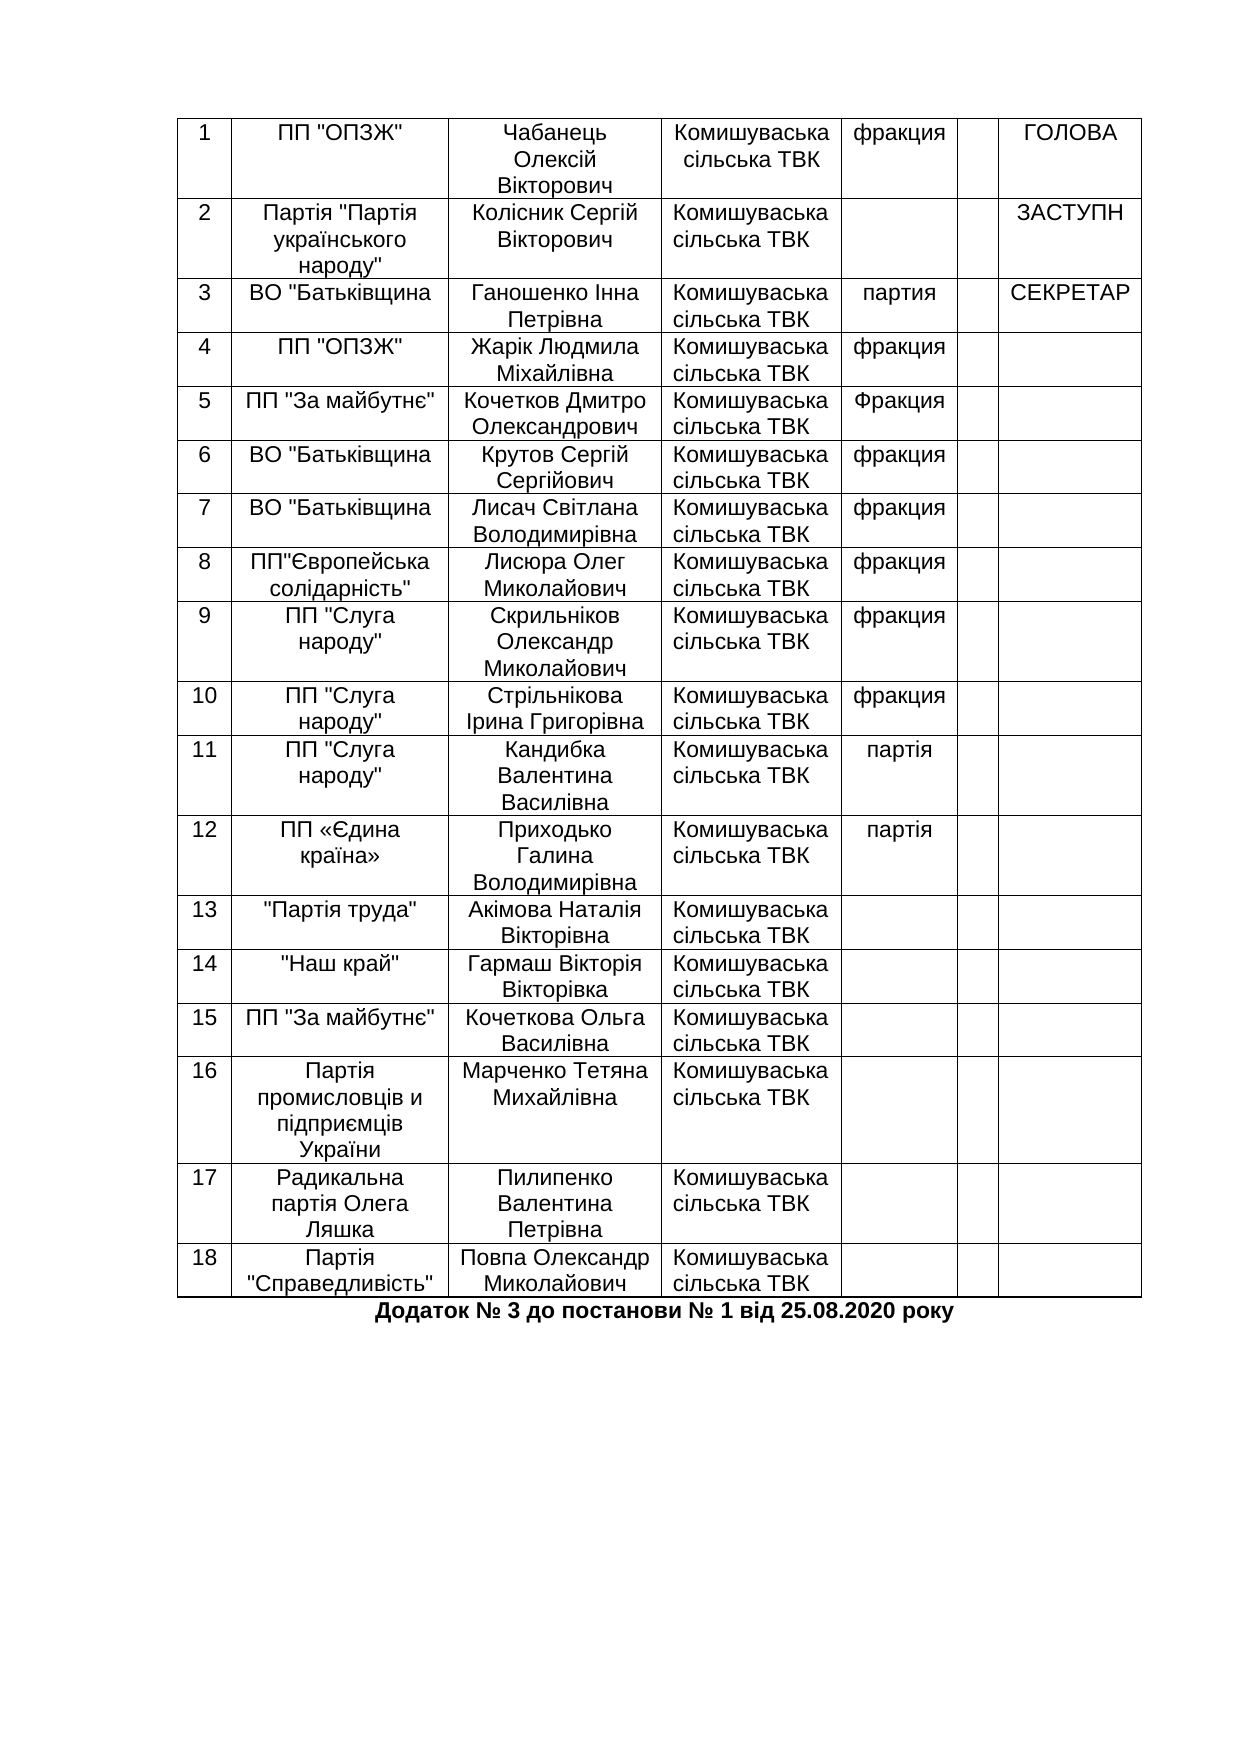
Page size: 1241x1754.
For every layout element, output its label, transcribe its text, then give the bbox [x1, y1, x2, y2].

table_header ПП "ОПЗЖ" [232, 119, 448, 198]
table_header ГОЛОВА [999, 119, 1141, 198]
table_cell ПП "ОПЗЖ" [232, 333, 448, 386]
table_header [958, 119, 998, 198]
table_cell Радикальна партія Олега Ляшка [232, 1164, 448, 1243]
table_cell Комишуваська сільська ТВК [662, 602, 841, 681]
table_cell [999, 1004, 1141, 1056]
table_cell 7 [178, 494, 231, 547]
table_cell ПП"Європейська солідарність" [232, 548, 448, 601]
table_cell Комишуваська сільська ТВК [662, 199, 841, 278]
table_cell [842, 950, 957, 1002]
table_cell [842, 1244, 957, 1296]
table_cell 9 [178, 602, 231, 681]
table_cell [842, 199, 957, 278]
table_cell партія [842, 816, 957, 895]
table_cell Партія промисловців и підприємців України [232, 1057, 448, 1163]
table_cell ВО "Батьківщина [232, 494, 448, 547]
table_cell ВО "Батьківщина [232, 441, 448, 493]
table_cell ПП «Єдина країна» [232, 816, 448, 895]
table_cell фракция [842, 602, 957, 681]
table_header 1 [178, 119, 231, 198]
table_cell 6 [178, 441, 231, 493]
table_cell Стрільнікова Ірина Григорівна [449, 682, 661, 735]
table_cell 18 [178, 1244, 231, 1296]
table_cell [999, 387, 1141, 439]
table_cell [999, 548, 1141, 601]
table_cell Комишуваська сільська ТВК [662, 736, 841, 815]
table_cell Кочетков Дмитро Олександрович [449, 387, 661, 439]
table_cell Колісник Сергій Вікторович [449, 199, 661, 278]
table_cell [958, 1244, 998, 1296]
table_cell 2 [178, 199, 231, 278]
table_cell [842, 1164, 957, 1243]
table_cell фракция [842, 441, 957, 493]
table_cell 10 [178, 682, 231, 735]
table_cell Кандибка Валентина Василівна [449, 736, 661, 815]
table_cell Комишуваська сільська ТВК [662, 1244, 841, 1296]
table_cell Комишуваська сільська ТВК [662, 896, 841, 949]
table_cell Акімова Наталія Вікторівна [449, 896, 661, 949]
table_cell [958, 1004, 998, 1056]
table_cell [958, 602, 998, 681]
table_cell [842, 1004, 957, 1056]
table_cell Приходько Галина Володимирівна [449, 816, 661, 895]
table_cell Марченко Тетяна Михайлівна [449, 1057, 661, 1163]
table_cell [958, 896, 998, 949]
table_cell [999, 602, 1141, 681]
table_cell Партія "Справедливість" [232, 1244, 448, 1296]
text Додаток № 3 до постанови № 1 від 25.08.2020 року [177, 1297, 1152, 1324]
table_cell ПП "Слуга народу" [232, 682, 448, 735]
table_cell Крутов Сергій Сергійович [449, 441, 661, 493]
table_cell [958, 333, 998, 386]
table_cell Комишуваська сільська ТВК [662, 279, 841, 332]
table_header Чабанець Олексій Вікторович [449, 119, 661, 198]
table_cell Ганошенко Інна Петрівна [449, 279, 661, 332]
table_cell [999, 950, 1141, 1002]
table_cell СЕКРЕТАР [999, 279, 1141, 332]
table_cell Партія "Партія українського народу" [232, 199, 448, 278]
table_cell Комишуваська сільська ТВК [662, 548, 841, 601]
table_cell партия [842, 279, 957, 332]
table_cell партія [842, 736, 957, 815]
table_cell [842, 896, 957, 949]
table_cell Комишуваська сільська ТВК [662, 441, 841, 493]
table_cell [958, 816, 998, 895]
table_cell 15 [178, 1004, 231, 1056]
table_cell Комишуваська сільська ТВК [662, 950, 841, 1002]
table_cell ПП "Слуга народу" [232, 602, 448, 681]
table_cell Лисач Світлана Володимирівна [449, 494, 661, 547]
table_cell Комишуваська сільська ТВК [662, 816, 841, 895]
table_cell 13 [178, 896, 231, 949]
table_cell Кочеткова Ольга Василівна [449, 1004, 661, 1056]
table_cell Гармаш Вікторія Вікторівка [449, 950, 661, 1002]
table_cell [999, 1244, 1141, 1296]
table_header Комишуваська сільська ТВК [662, 119, 841, 198]
table_cell [999, 1164, 1141, 1243]
table_cell ПП "Слуга народу" [232, 736, 448, 815]
table_cell Лисюра Олег Миколайович [449, 548, 661, 601]
table_cell [958, 199, 998, 278]
table_cell "Наш край" [232, 950, 448, 1002]
table_cell Комишуваська сільська ТВК [662, 333, 841, 386]
table_cell ПП "За майбутнє" [232, 1004, 448, 1056]
table_cell [958, 682, 998, 735]
table_cell Комишуваська сільська ТВК [662, 1004, 841, 1056]
table_cell 12 [178, 816, 231, 895]
table_cell Пилипенко Валентина Петрівна [449, 1164, 661, 1243]
table_cell [958, 387, 998, 439]
table_cell фракция [842, 333, 957, 386]
table_cell Комишуваська сільська ТВК [662, 682, 841, 735]
table_cell Комишуваська сільська ТВК [662, 1164, 841, 1243]
table_cell [958, 494, 998, 547]
table_cell ВО "Батьківщина [232, 279, 448, 332]
table_cell [999, 1057, 1141, 1163]
table_cell [999, 816, 1141, 895]
table_cell [958, 950, 998, 1002]
table_cell "Партія труда" [232, 896, 448, 949]
table_cell ЗАСТУПН [999, 199, 1141, 278]
table_cell ПП "За майбутнє" [232, 387, 448, 439]
table_cell [958, 736, 998, 815]
table_cell [958, 279, 998, 332]
table_cell 17 [178, 1164, 231, 1243]
table_cell Жарік Людмила Міхайлівна [449, 333, 661, 386]
table_cell [958, 1057, 998, 1163]
table_cell Комишуваська сільська ТВК [662, 494, 841, 547]
table_cell [958, 441, 998, 493]
table_cell 8 [178, 548, 231, 601]
table_cell Повпа Олександр Миколайович [449, 1244, 661, 1296]
table_cell [999, 682, 1141, 735]
table_cell [958, 1164, 998, 1243]
table_cell [842, 1057, 957, 1163]
table_cell Фракция [842, 387, 957, 439]
table_cell [958, 548, 998, 601]
table_cell 4 [178, 333, 231, 386]
table_cell 3 [178, 279, 231, 332]
table_cell [999, 441, 1141, 493]
table_cell [999, 736, 1141, 815]
table_cell 11 [178, 736, 231, 815]
table_cell Скрильніков Олександр Миколайович [449, 602, 661, 681]
table_cell 16 [178, 1057, 231, 1163]
table_cell [999, 494, 1141, 547]
table_cell [999, 333, 1141, 386]
table_cell Комишуваська сільська ТВК [662, 1057, 841, 1163]
table_cell фракция [842, 494, 957, 547]
table_cell фракция [842, 682, 957, 735]
table_cell фракция [842, 548, 957, 601]
table_cell 14 [178, 950, 231, 1002]
table_header фракция [842, 119, 957, 198]
table_cell [999, 896, 1141, 949]
table_cell Комишуваська сільська ТВК [662, 387, 841, 439]
table_cell 5 [178, 387, 231, 439]
